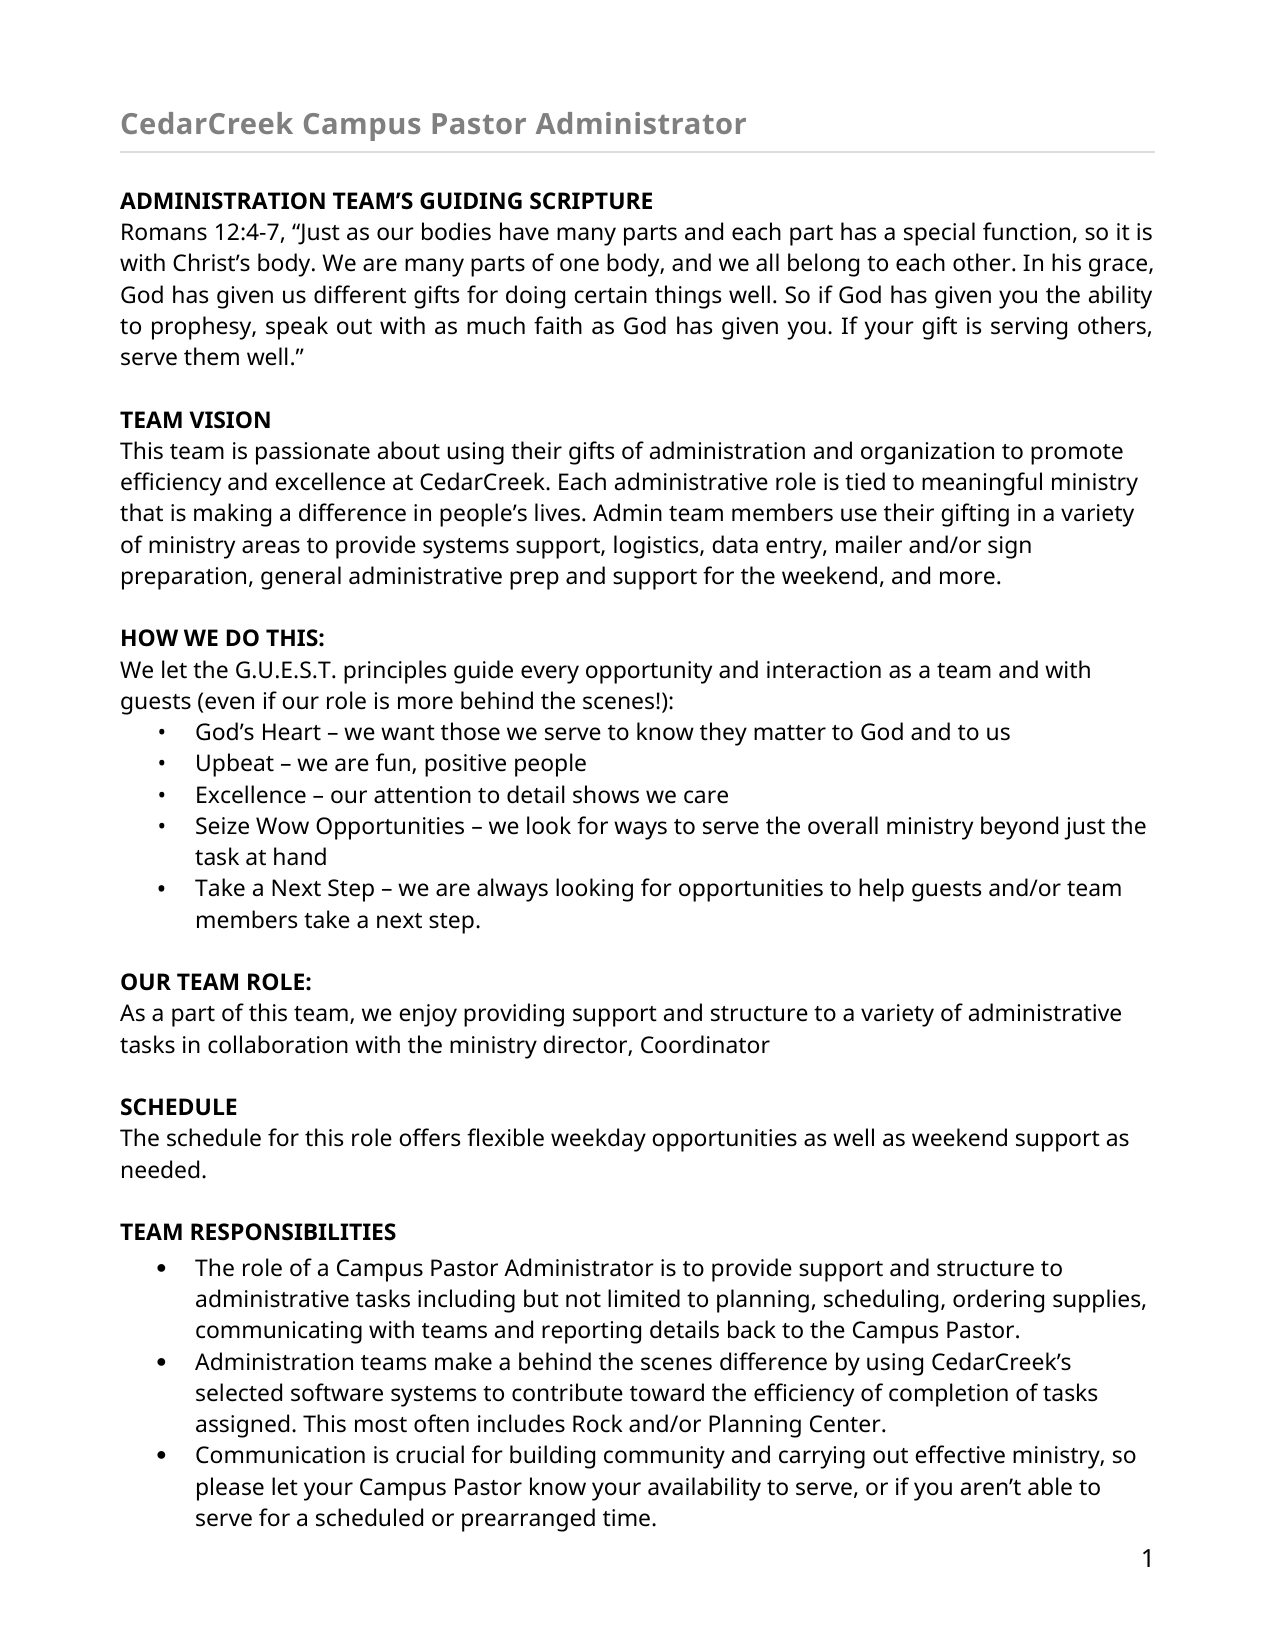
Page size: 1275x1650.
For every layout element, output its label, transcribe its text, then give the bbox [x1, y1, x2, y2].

text This team is passionate about using their gifts of administration and organization to promote efficiency and excellence at CedarCreek. Each administrative role is tied to meaningful ministry that is making a difference in people’s lives. Admin team members use their gifting in a variety of ministry areas to provide systems support, logistics, data entry, mailer and/or sign preparation, general administrative prep and support for the weekend, and more. [120, 435, 1155, 591]
text The schedule for this role offers flexible weekday opportunities as well as weekend support as needed. [120, 1122, 1155, 1185]
list Seize Wow Opportunities – we look for ways to serve the overall ministry beyond just the task at hand [157, 810, 1155, 872]
subtitle ADMINISTRATION TEAM’S GUIDING SCRIPTURE [120, 185, 1155, 216]
text We let the G.U.E.S.T. principles guide every opportunity and interaction as a team and with guests (even if our role is more behind the scenes!): [120, 653, 1155, 716]
list The role of a Campus Pastor Administrator is to provide support and structure to administrative tasks including but not limited to planning, scheduling, ordering supplies, communicating with teams and reporting details back to the Campus Pastor. [157, 1252, 1155, 1346]
text OUR TEAM ROLE: [120, 966, 1155, 997]
text SCHEDULE [120, 1091, 1155, 1122]
title CedarCreek Campus Pastor Administrator [120, 103, 1155, 151]
list Communication is crucial for building community and carrying out effective ministry, so please let your Campus Pastor know your availability to serve, or if you aren’t able to serve for a scheduled or prearranged time. [157, 1439, 1155, 1533]
text Romans 12:4-7, “Just as our bodies have many parts and each part has a special function, so it is with Christ’s body. We are many parts of one body, and we all belong to each other. In his grace, God has given us different gifts for doing certain things well. So if God has given you the ability to prophesy, speak out with as much faith as God has given you. If your gift is serving others, serve them well.” [120, 216, 1155, 372]
list God’s Heart – we want those we serve to know they matter to God and to us [157, 716, 1155, 747]
text TEAM RESPONSIBILITIES [120, 1216, 1155, 1247]
text As a part of this team, we enjoy providing support and structure to a variety of administrative tasks in collaboration with the ministry director, Coordinator [120, 997, 1155, 1060]
list Upbeat – we are fun, positive people [157, 747, 1155, 778]
list Take a Next Step – we are always looking for opportunities to help guests and/or team members take a next step. [157, 872, 1155, 935]
list Administration teams make a behind the scenes difference by using CedarCreek’s selected software systems to contribute toward the efficiency of completion of tasks assigned. This most often includes Rock and/or Planning Center. [157, 1346, 1155, 1439]
subtitle TEAM VISION [120, 403, 1155, 435]
list Excellence – our attention to detail shows we care [157, 778, 1155, 810]
text HOW WE DO THIS: [120, 622, 1155, 653]
